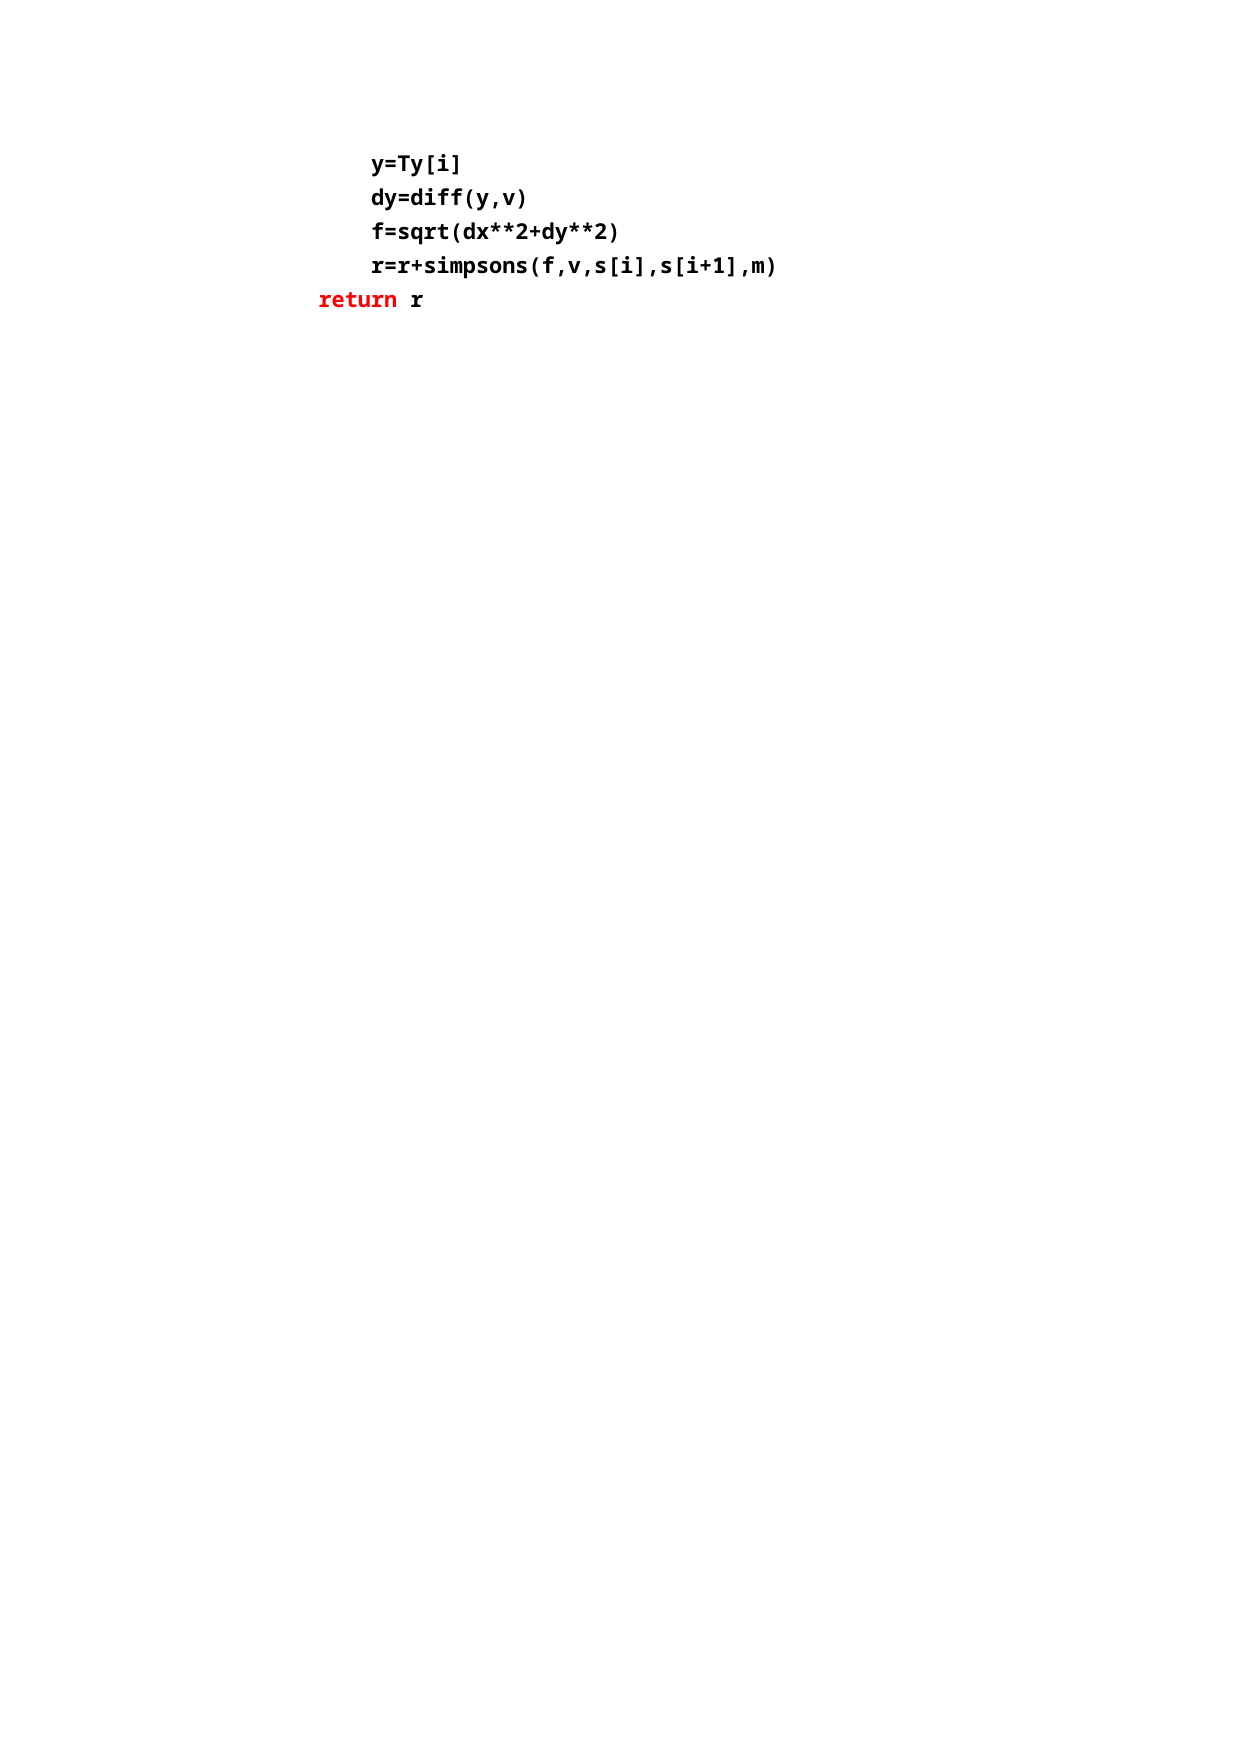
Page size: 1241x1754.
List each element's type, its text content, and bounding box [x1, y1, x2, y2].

text f=sqrt(dx**2+dy**2) [266, 216, 1063, 246]
text r=r+simpsons(f,v,s[i],s[i+1],m) [266, 250, 1063, 280]
text return r [266, 284, 1063, 314]
text y=Ty[i] [266, 148, 1063, 177]
text dy=diff(y,v) [266, 182, 1063, 212]
